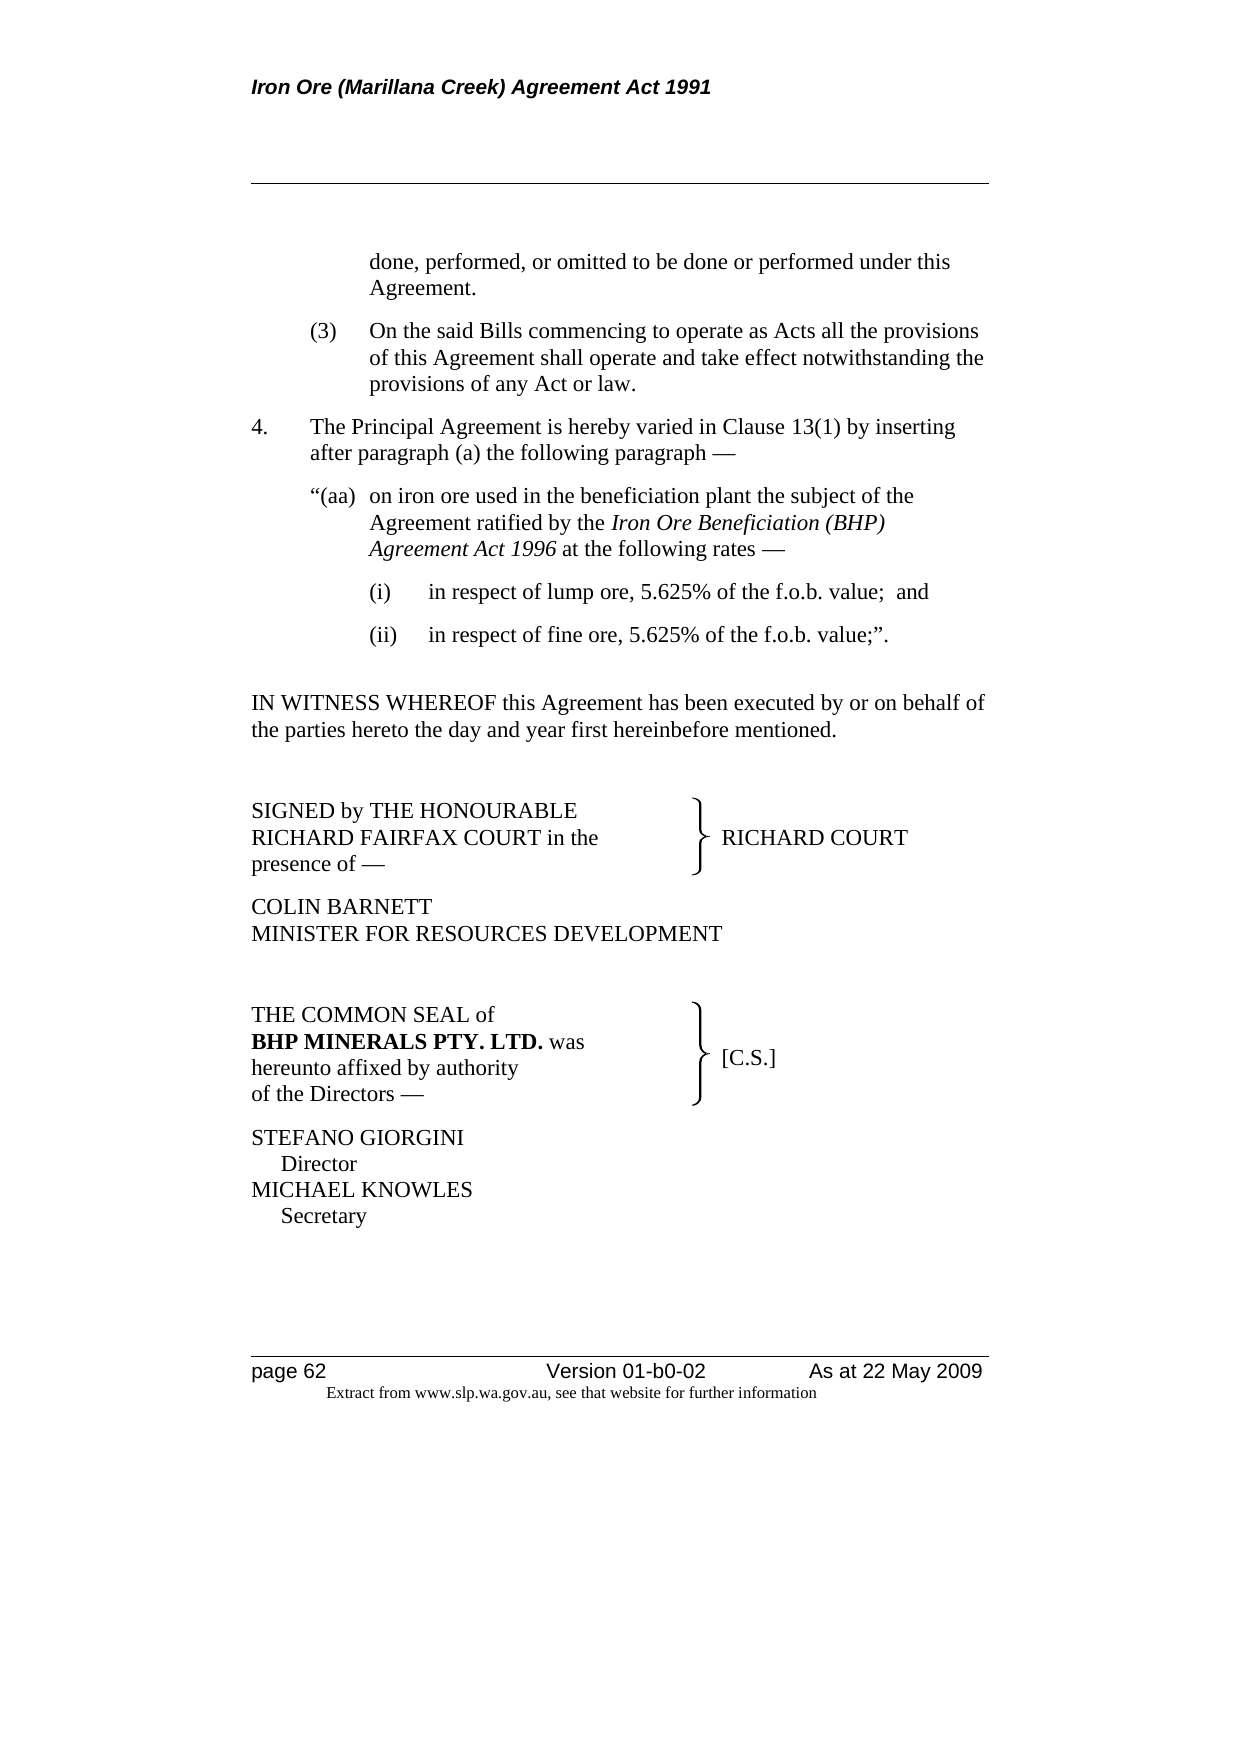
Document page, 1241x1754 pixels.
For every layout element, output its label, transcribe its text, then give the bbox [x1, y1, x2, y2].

text 4. The Principal Agreement is hereby varied in Clause 13(1) by inserting after paragraph (a) the following paragraph — [251, 413, 989, 466]
text Director [281, 1150, 989, 1176]
text IN WITNESS WHEREOF this Agreement has been executed by or on behalf of the parties hereto the day and year first hereinbefore mentioned. [251, 689, 989, 742]
table_header THE COMMON SEAL of BHP MINERALS PTY. LTD. was hereunto affixed by authority of the Directors — [240, 985, 679, 1107]
text Secretary [281, 1203, 989, 1229]
text “(aa) on iron ore used in the beneficiation plant the subject of the Agreement ratified by the Iron Ore Beneficiation (BHP) Agreement Act 1996 at the following rates — [251, 482, 989, 562]
text MICHAEL KNOWLES [251, 1176, 989, 1203]
table_header RICHARD COURT [710, 781, 989, 877]
table_header [679, 985, 710, 1107]
text (ii) in respect of fine ore, 5.625% of the f.o.b. value;”. [251, 621, 989, 648]
table_header [C.S.] [710, 985, 989, 1107]
text (3) On the said Bills commencing to operate as Acts all the provisions of this Agreement shall operate and take effect notwithstanding the provisions of any Act or law. [251, 317, 989, 396]
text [251, 248, 989, 301]
text (i) in respect of lump ore, 5.625% of the f.o.b. value; and [251, 578, 989, 604]
table_header SIGNED by THE HONOURABLE RICHARD FAIRFAX COURT in the presence of — [240, 781, 679, 877]
text STEFANO GIORGINI [251, 1123, 989, 1150]
table_header [679, 781, 710, 877]
text MINISTER FOR RESOURCES DEVELOPMENT [251, 919, 989, 946]
text COLIN BARNETT [251, 893, 989, 919]
